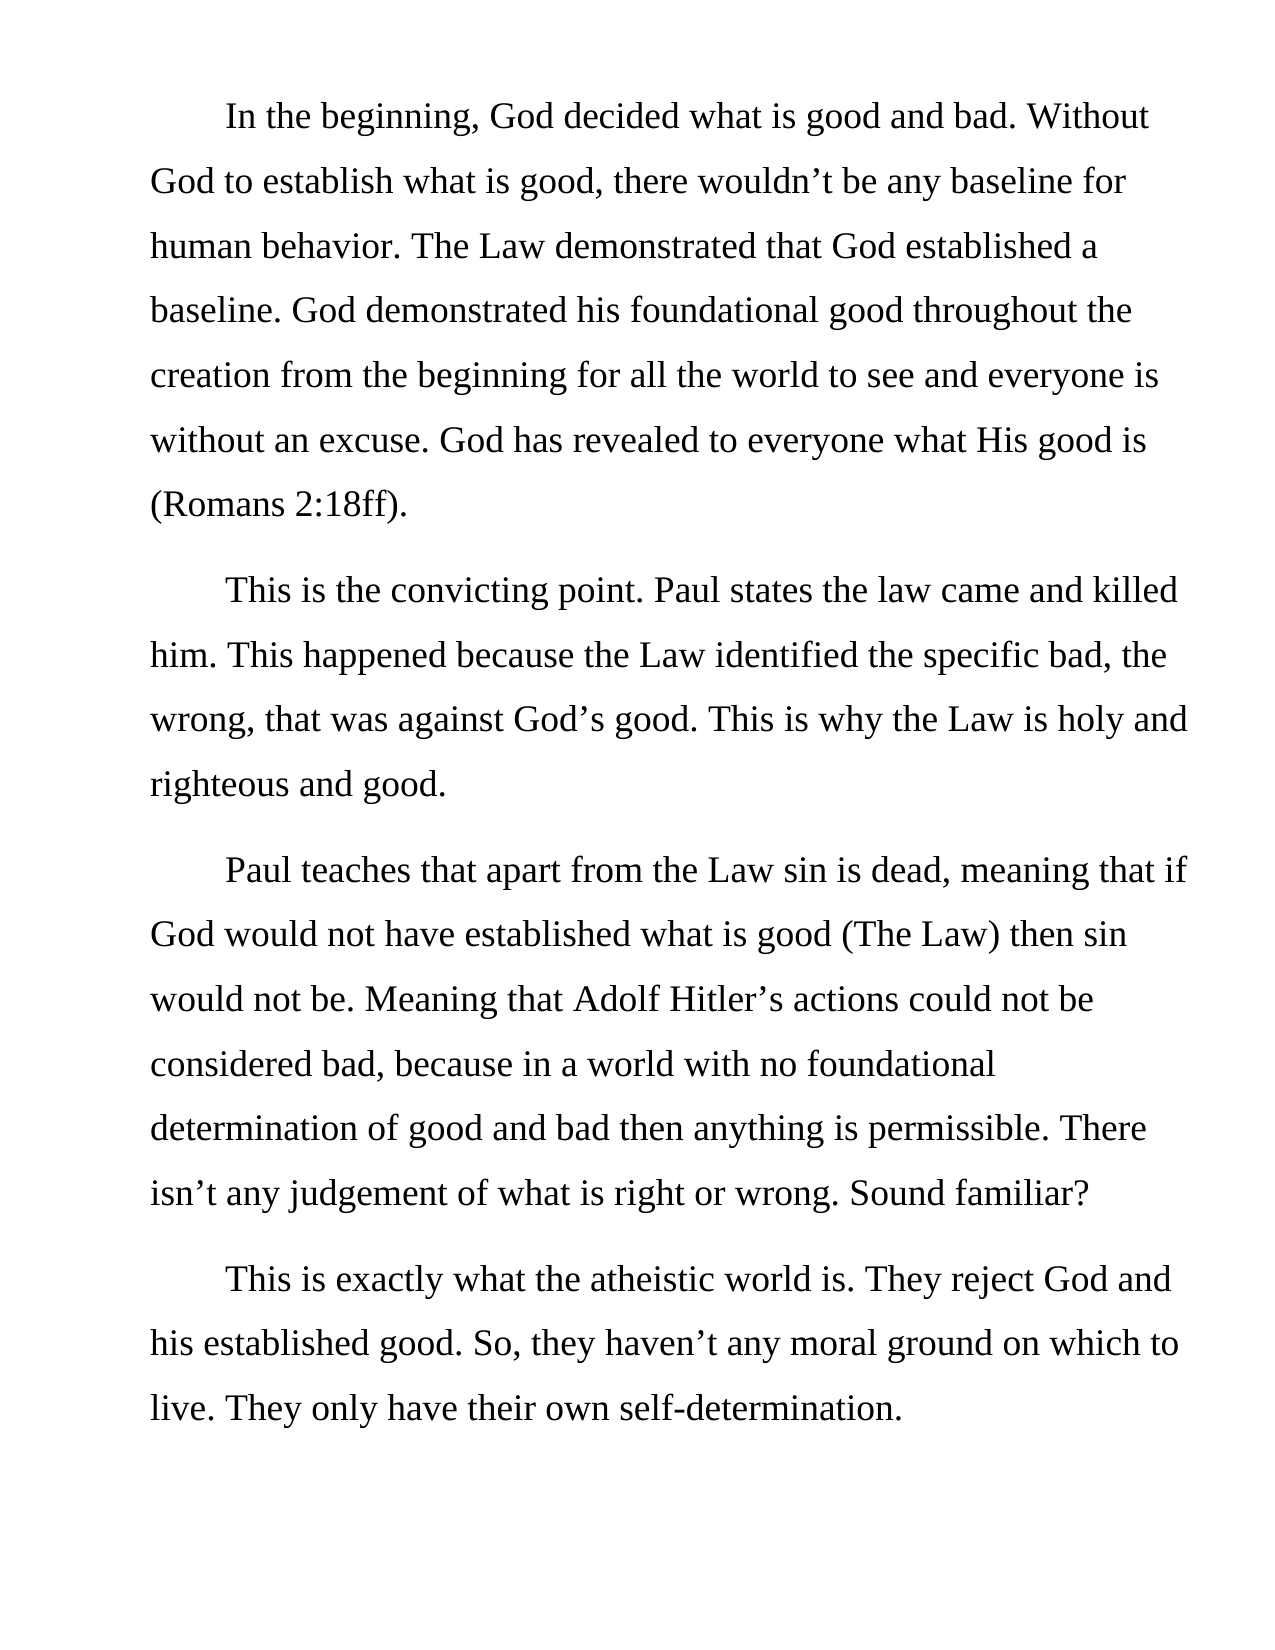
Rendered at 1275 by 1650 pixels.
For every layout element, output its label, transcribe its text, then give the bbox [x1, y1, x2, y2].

text This is exactly what the atheistic world is. They reject God and his established good. So, they haven’t any moral ground on which to live. They only have their own self-determination. [150, 1256, 1209, 1428]
text This is the convicting point. Paul states the law came and killed him. This happened because the Law identified the specific bad, the wrong, that was against God’s good. This is why the Law is holy and righteous and good. [150, 567, 1209, 804]
text In the beginning, God decided what is good and bad. Without God to establish what is good, there wouldn’t be any baseline for human behavior. The Law demonstrated that God established a baseline. God demonstrated his foundational good throughout the creation from the beginning for all the world to see and everyone is without an excuse. God has revealed to everyone what His good is (Romans 2:18ff). [150, 94, 1209, 525]
text Paul teaches that apart from the Law sin is dead, meaning that if God would not have established what is good (The Law) then sin would not be. Meaning that Adolf Hitler’s actions could not be considered bad, because in a world with no foundational determination of good and bad then anything is permissible. There isn’t any judgement of what is right or wrong. Sound familiar? [150, 847, 1209, 1213]
